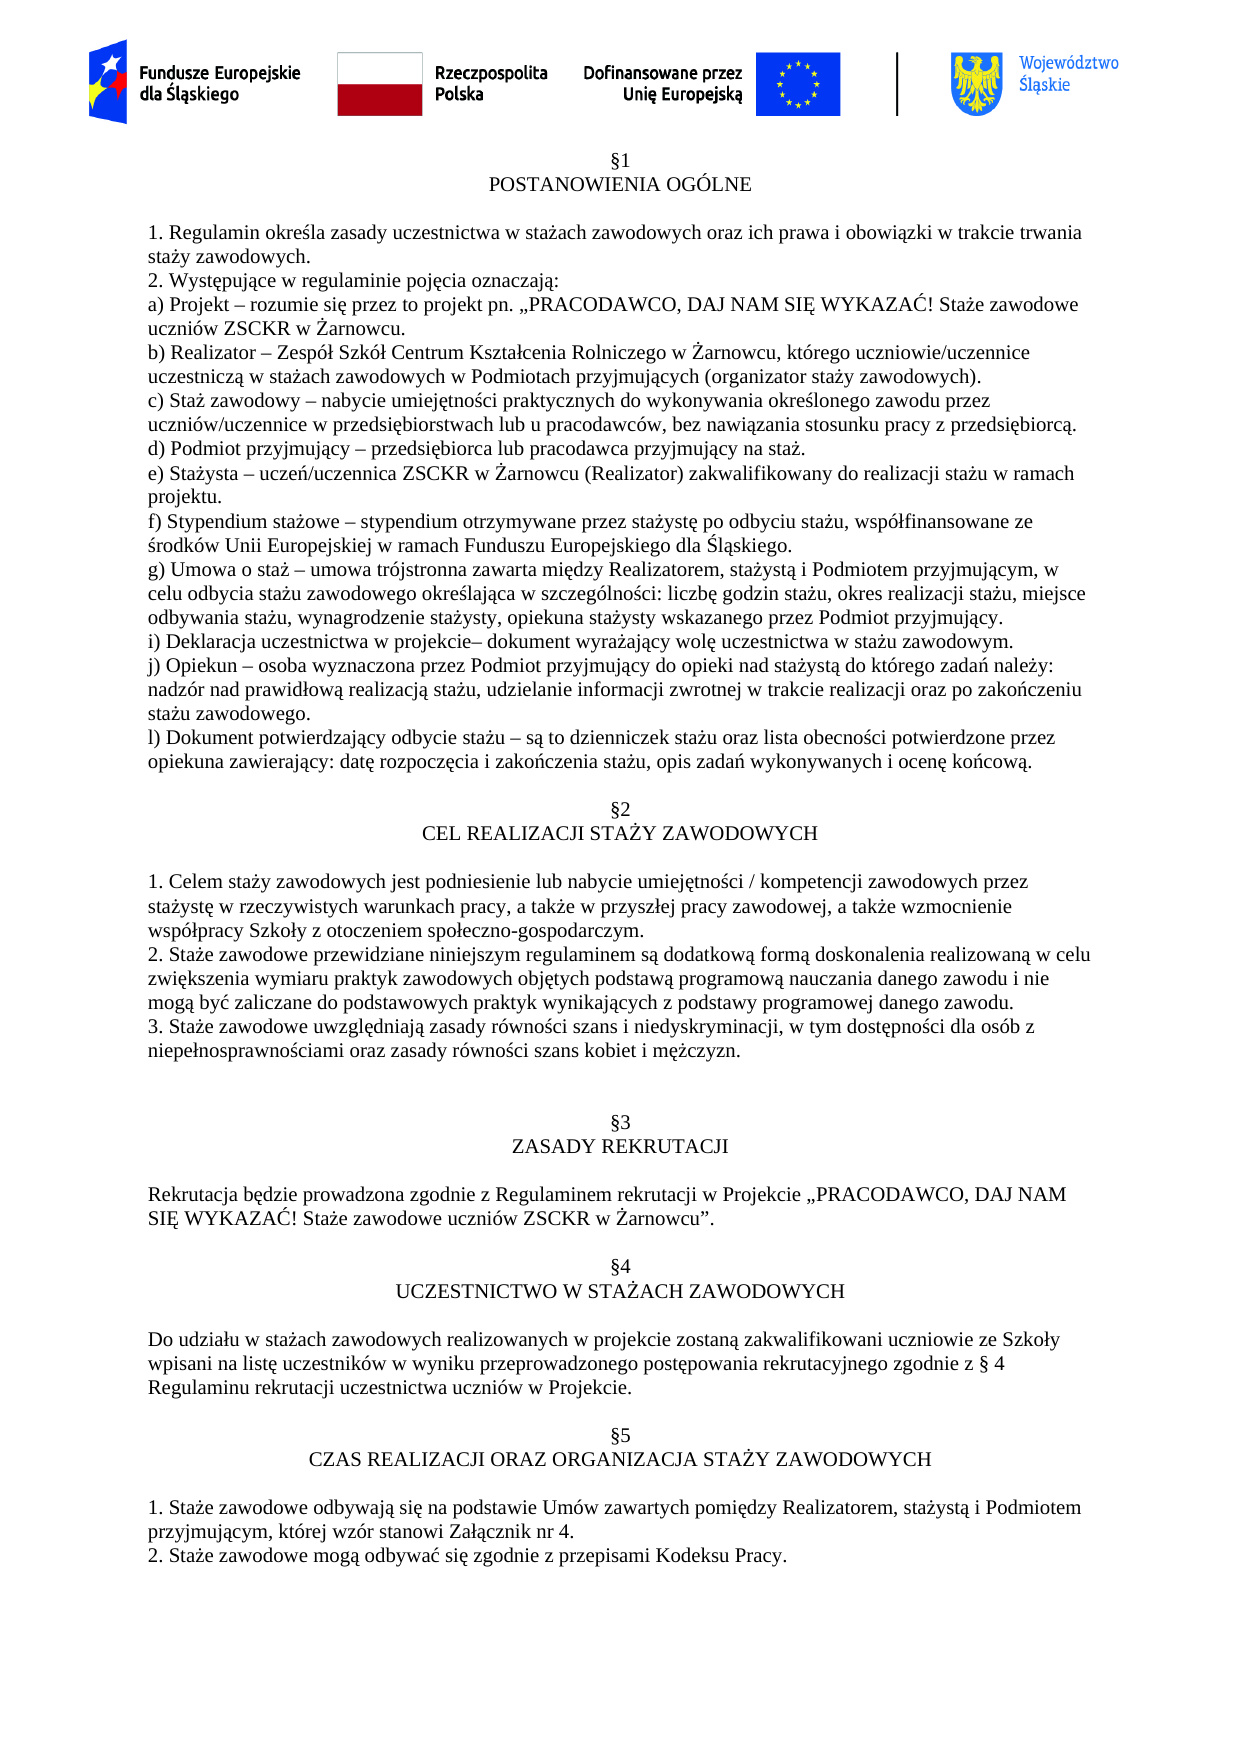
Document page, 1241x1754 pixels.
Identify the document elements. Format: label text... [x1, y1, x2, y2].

text §3 [148, 1110, 1093, 1134]
text §5 [148, 1423, 1093, 1447]
text Rekrutacja będzie prowadzona zgodnie z Regulaminem rekrutacji w Projekcie „PRACODAWCO, DAJ NAM SIĘ WYKAZAĆ! Staże zawodowe uczniów ZSCKR w Żarnowcu”. [148, 1182, 1093, 1230]
text UCZESTNICTWO W STAŻACH ZAWODOWYCH [148, 1278, 1093, 1303]
text 1. Staże zawodowe odbywają się na podstawie Umów zawartych pomiędzy Realizatorem, stażystą i Podmiotem przyjmującym, której wzór stanowi Załącznik nr 4. [148, 1495, 1093, 1543]
text c) Staż zawodowy – nabycie umiejętności praktycznych do wykonywania określonego zawodu przez uczniów/uczennice w przedsiębiorstwach lub u pracodawców, bez nawiązania stosunku pracy z przedsiębiorcą. [148, 388, 1093, 436]
text 2. Występujące w regulaminie pojęcia oznaczają: [148, 268, 1093, 292]
picture [70, 18, 1137, 145]
text a) Projekt – rozumie się przez to projekt pn. „PRACODAWCO, DAJ NAM SIĘ WYKAZAĆ! Staże zawodowe uczniów ZSCKR w Żarnowcu. [148, 292, 1093, 340]
text e) Stażysta – uczeń/uczennica ZSCKR w Żarnowcu (Realizator) zakwalifikowany do realizacji stażu w ramach projektu. [148, 460, 1093, 508]
text CEL REALIZACJI STAŻY ZAWODOWYCH [148, 821, 1093, 845]
text POSTANOWIENIA OGÓLNE [148, 172, 1093, 196]
text §1 [148, 148, 1093, 172]
text 3. Staże zawodowe uwzględniają zasady równości szans i niedyskryminacji, w tym dostępności dla osób z niepełnosprawnościami oraz zasady równości szans kobiet i mężczyzn. [148, 1014, 1093, 1062]
text b) Realizator – Zespół Szkół Centrum Kształcenia Rolniczego w Żarnowcu, którego uczniowie/uczennice uczestniczą w stażach zawodowych w Podmiotach przyjmujących (organizator staży zawodowych). [148, 340, 1093, 388]
text 1. Celem staży zawodowych jest podniesienie lub nabycie umiejętności / kompetencji zawodowych przez stażystę w rzeczywistych warunkach pracy, a także w przyszłej pracy zawodowej, a także wzmocnienie współpracy Szkoły z otoczeniem społeczno-gospodarczym. [148, 869, 1093, 942]
text §4 [148, 1254, 1093, 1278]
text d) Podmiot przyjmujący – przedsiębiorca lub pracodawca przyjmujący na staż. [148, 436, 1093, 460]
text Do udziału w stażach zawodowych realizowanych w projekcie zostaną zakwalifikowani uczniowie ze Szkoły wpisani na listę uczestników w wyniku przeprowadzonego postępowania rekrutacyjnego zgodnie z § 4 Regulaminu rekrutacji uczestnictwa uczniów w Projekcie. [148, 1327, 1093, 1399]
text 2. Staże zawodowe mogą odbywać się zgodnie z przepisami Kodeksu Pracy. [148, 1543, 1093, 1567]
text 2. Staże zawodowe przewidziane niniejszym regulaminem są dodatkową formą doskonalenia realizowaną w celu zwiększenia wymiaru praktyk zawodowych objętych podstawą programową nauczania danego zawodu i nie mogą być zaliczane do podstawowych praktyk wynikających z podstawy programowej danego zawodu. [148, 942, 1093, 1014]
text §2 [148, 797, 1093, 821]
text 1. Regulamin określa zasady uczestnictwa w stażach zawodowych oraz ich prawa i obowiązki w trakcie trwania staży zawodowych. [148, 220, 1093, 268]
text j) Opiekun – osoba wyznaczona przez Podmiot przyjmujący do opieki nad stażystą do którego zadań należy: nadzór nad prawidłową realizacją stażu, udzielanie informacji zwrotnej w trakcie realizacji oraz po zakończeniu stażu zawodowego. [148, 653, 1093, 725]
text g) Umowa o staż – umowa trójstronna zawarta między Realizatorem, stażystą i Podmiotem przyjmującym, w celu odbycia stażu zawodowego określająca w szczególności: liczbę godzin stażu, okres realizacji stażu, miejsce odbywania stażu, wynagrodzenie stażysty, opiekuna stażysty wskazanego przez Podmiot przyjmujący. [148, 557, 1093, 629]
text f) Stypendium stażowe – stypendium otrzymywane przez stażystę po odbyciu stażu, współfinansowane ze środków Unii Europejskiej w ramach Funduszu Europejskiego dla Śląskiego. [148, 508, 1093, 557]
text l) Dokument potwierdzający odbycie stażu – są to dzienniczek stażu oraz lista obecności potwierdzone przez opiekuna zawierający: datę rozpoczęcia i zakończenia stażu, opis zadań wykonywanych i ocenę końcową. [148, 725, 1093, 773]
text ZASADY REKRUTACJI [148, 1134, 1093, 1158]
text CZAS REALIZACJI ORAZ ORGANIZACJA STAŻY ZAWODOWYCH [148, 1447, 1093, 1471]
text i) Deklaracja uczestnictwa w projekcie– dokument wyrażający wolę uczestnictwa w stażu zawodowym. [148, 629, 1093, 653]
